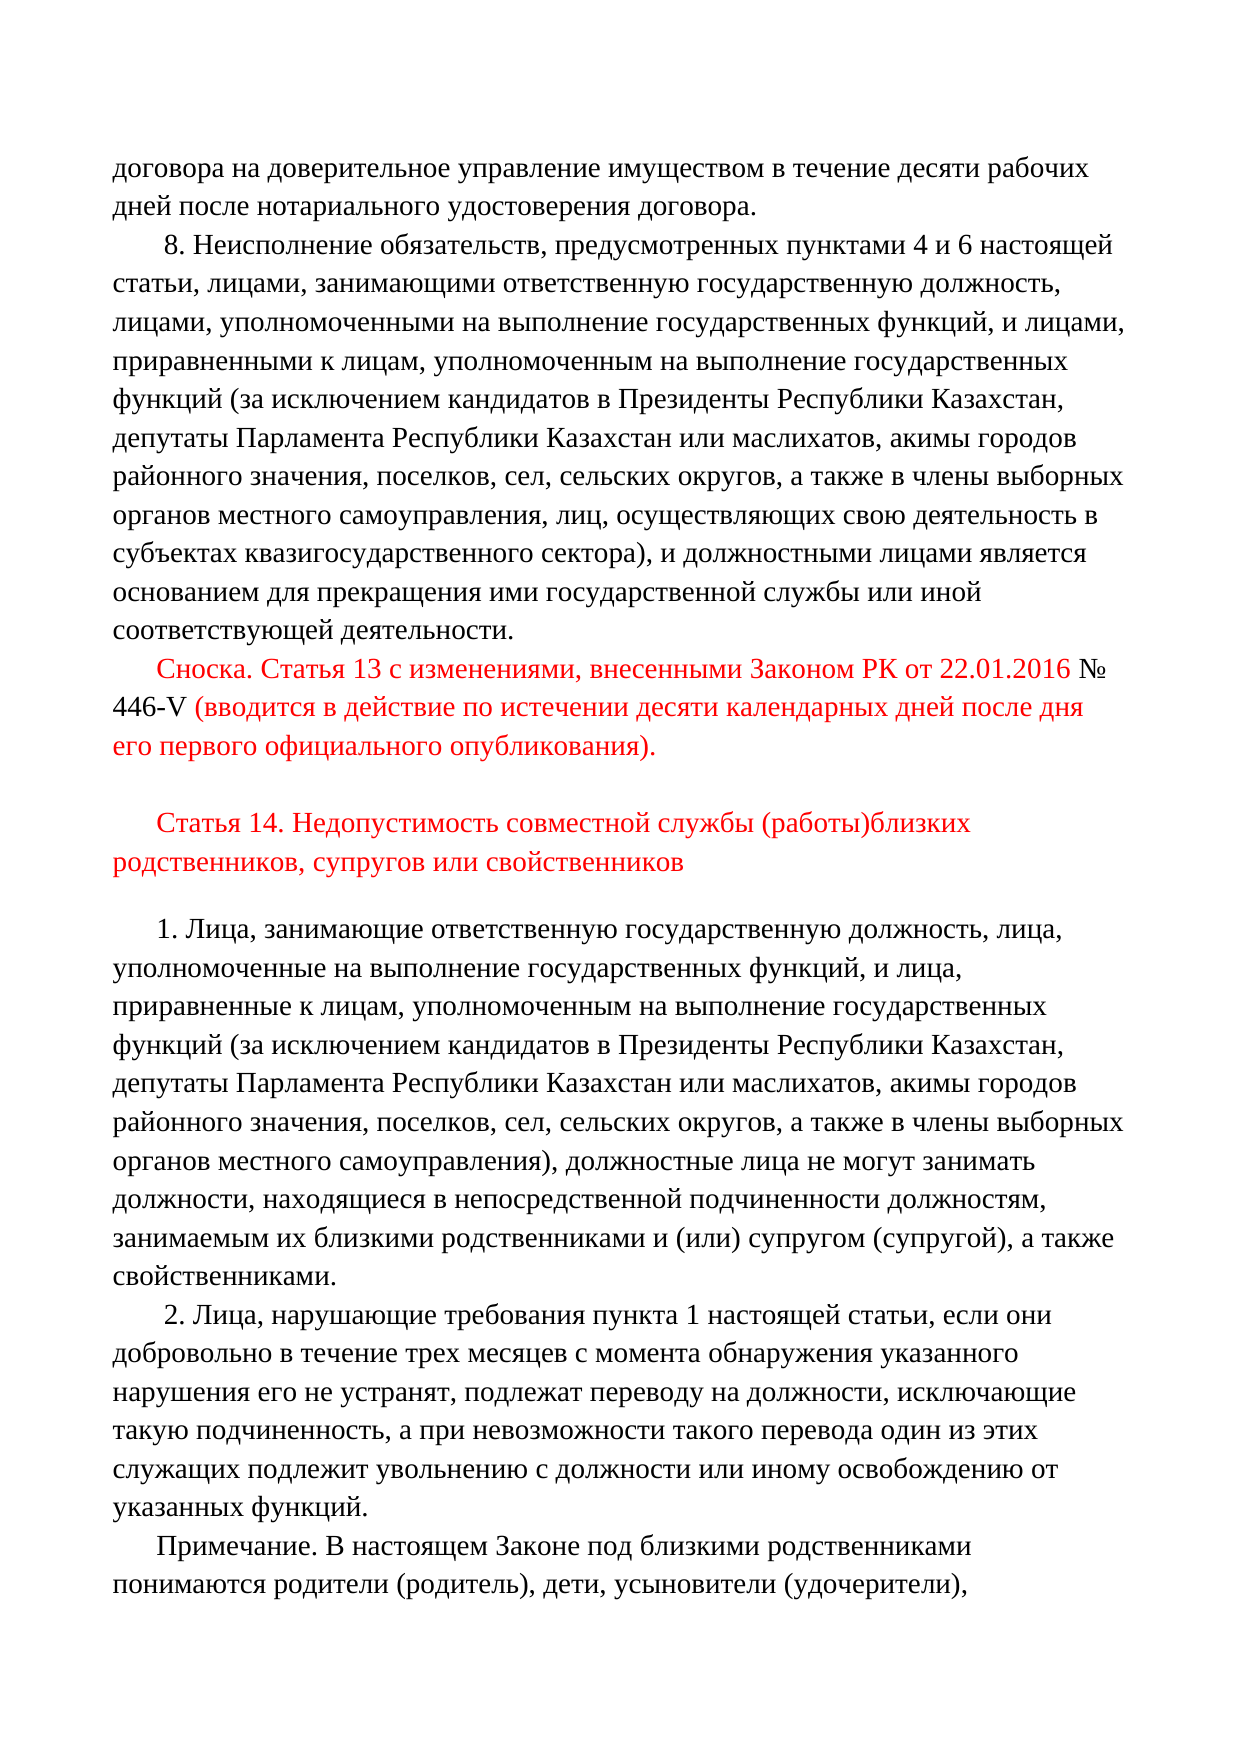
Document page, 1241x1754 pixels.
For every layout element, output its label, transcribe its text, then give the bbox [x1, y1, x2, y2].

text Сноска. Статья 13 с изменениями, внесенными Законом РК от 22.01.2016 № 446-V (вводится в действие по истечении десяти календарных дней после дня его первого официального опубликования). Статья 14. Недопустимость совместной службы (работы)близких родственников, супругов или свойственников [112, 651, 1128, 907]
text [112, 150, 1128, 222]
text 1. Лица, занимающие ответственную государственную должность, лица, уполномоченные на выполнение государственных функций, и лица, приравненные к лицам, уполномоченным на выполнение государственных функций (за исключением кандидатов в Президенты Республики Казахстан, депутаты Парламента Республики Казахстан или маслихатов, акимы городов районного значения, поселков, сел, сельских округов, а также в члены выборных органов местного самоуправления), должностные лица не могут занимать должности, находящиеся в непосредственной подчиненности должностям, занимаемым их близкими родственниками и (или) супругом (супругой), а также свойственниками. [112, 911, 1128, 1292]
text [112, 1528, 1128, 1600]
text 8. Неисполнение обязательств, предусмотренных пунктами 4 и 6 настоящей статьи, лицами, занимающими ответственную государственную должность, лицами, уполномоченными на выполнение государственных функций, и лицами, приравненными к лицам, уполномоченным на выполнение государственных функций (за исключением кандидатов в Президенты Республики Казахстан, депутаты Парламента Республики Казахстан или маслихатов, акимы городов районного значения, поселков, сел, сельских округов, а также в члены выборных органов местного самоуправления, лиц, осуществляющих свою деятельность в субъектах квазигосударственного сектора), и должностными лицами является основанием для прекращения ими государственной службы или иной соответствующей деятельности. [112, 227, 1128, 646]
text 2. Лица, нарушающие требования пункта 1 настоящей статьи, если они добровольно в течение трех месяцев с момента обнаружения указанного нарушения его не устранят, подлежат переводу на должности, исключающие такую подчиненность, а при невозможности такого перевода один из этих служащих подлежит увольнению с должности или иному освобождению от указанных функций. [112, 1297, 1128, 1523]
